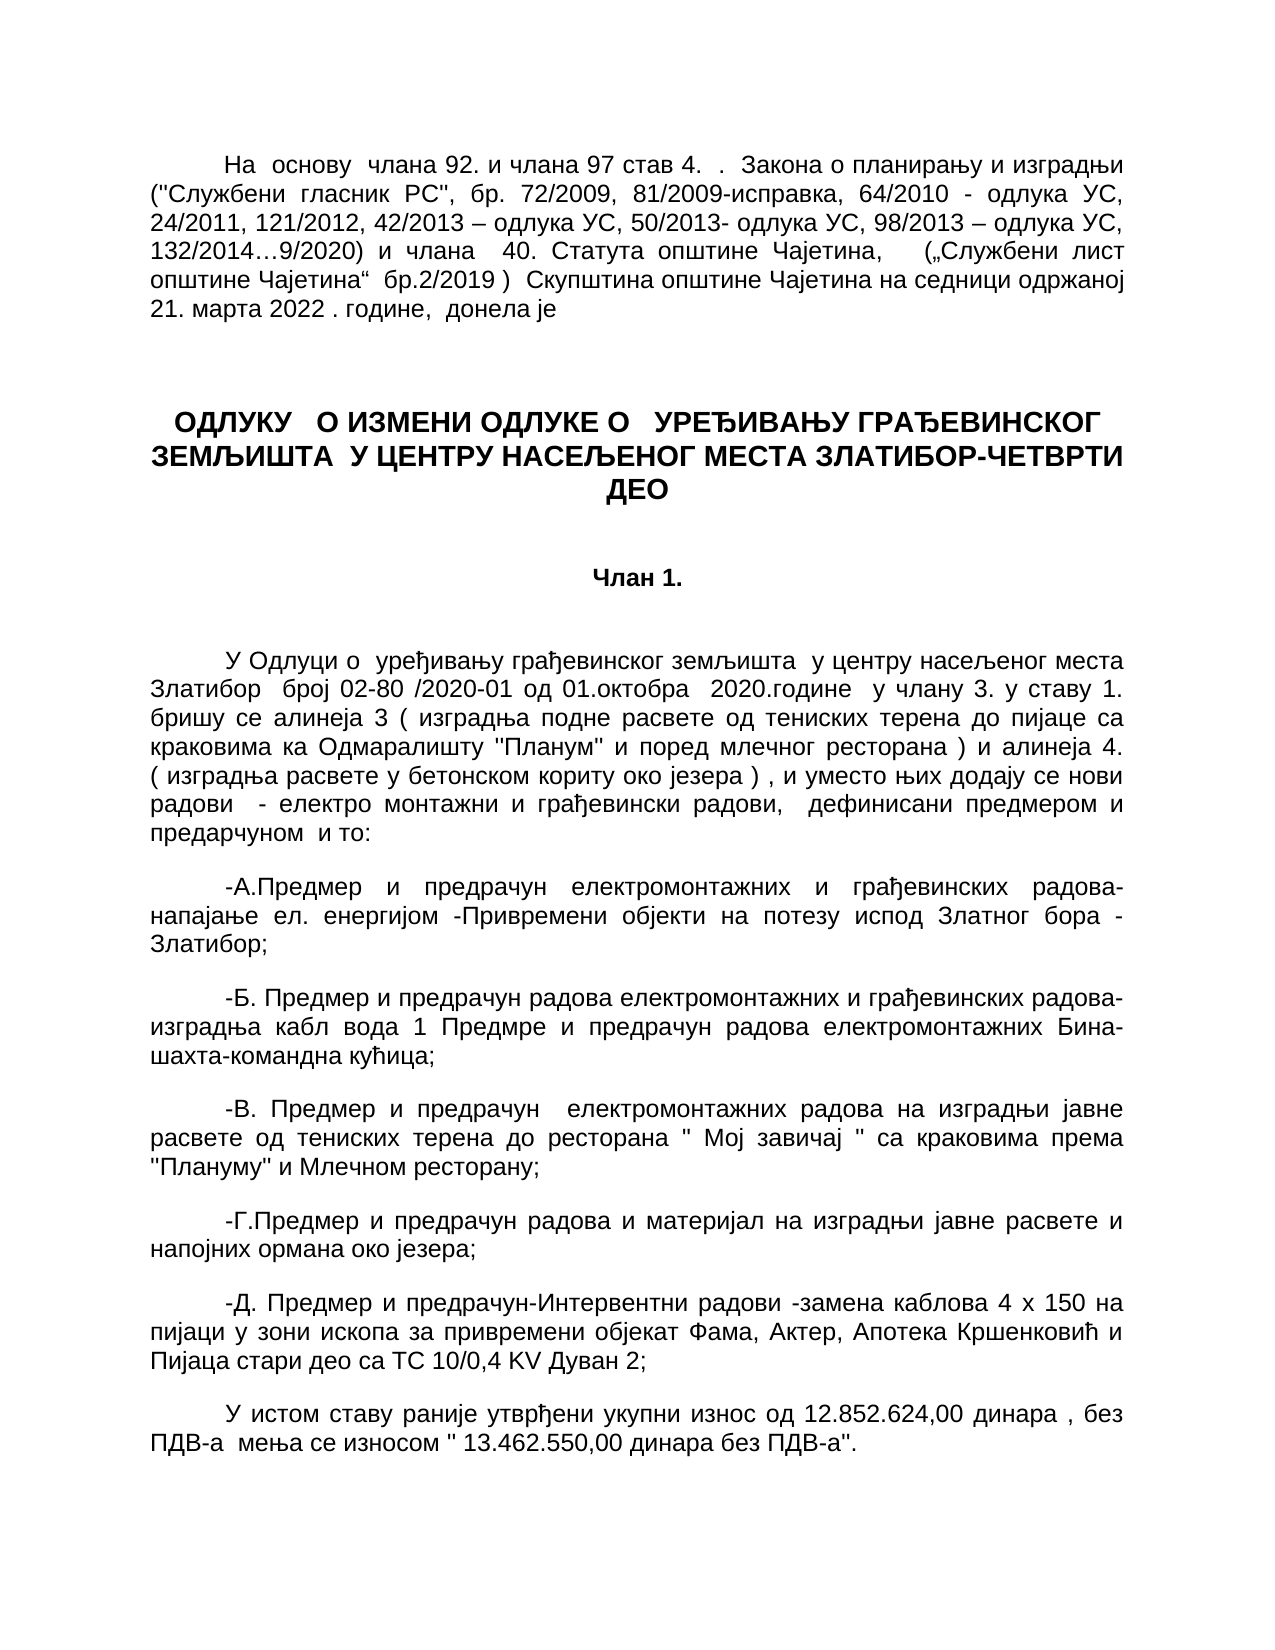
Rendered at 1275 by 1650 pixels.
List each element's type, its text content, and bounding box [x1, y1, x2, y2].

text ОДЛУКУ О ИЗМЕНИ ОДЛУКЕ О УРЕЂИВАЊУ ГРАЂЕВИНСКОГ ЗЕМЉИШТА У ЦЕНТРУ НАСЕЉЕНОГ МЕСТА ЗЛАТИБОР-ЧЕТВРТИ ДЕО [150, 405, 1125, 506]
text Члан 1. [150, 563, 1125, 592]
text -Г.Предмер и предрачун радова и материјал на изградњи јавне расвете и напојних ормана око језера; [150, 1206, 1125, 1263]
text -А.Предмер и предрачун електромонтажних и грађевинских радова-напајање ел. енергијом -Привремени објекти на потезу испод Златног бора -Златибор; [150, 872, 1125, 958]
text У истом ставу раније утврђени укупни износ од 12.852.624,00 динара , без ПДВ-а мења се износом '' 13.462.550,00 динара без ПДВ-а''. [150, 1399, 1125, 1457]
text У Одлуци о уређивању грађевинског земљишта у центру насељеног места Златибор број 02-80 /2020-01 од 01.октобра 2020.године у члану 3. у ставу 1. бришу се алинеја 3 ( изградња подне расвете од тениских терена до пијаце са краковима ка Одмаралишту ''Планум'' и поред млечног ресторана ) и алинеја 4. ( изградња расвете у бетонском кориту око језера ) , и уместо њих додају се нови радови - електро монтажни и грађевински радови, дефинисани предмером и предарчуном и то: [150, 646, 1125, 847]
text На основу члана 92. и члана 97 став 4. . Закона о планирању и изградњи (''Службени гласник РС'', бр. 72/2009, 81/2009-исправка, 64/2010 - одлука УС, 24/2011, 121/2012, 42/2013 – одлука УС, 50/2013- одлука УС, 98/2013 – одлука УС, 132/2014…9/2020) и члана 40. Статута општине Чајетина, („Службени лист општине Чајетина“ бр.2/2019 ) Скупштина општине Чајетина на седници одржаној 21. марта 2022 . године, донела је [150, 150, 1125, 322]
text -В. Предмер и предрачун електромонтажних радова на изградњи јавне расвете од тениских терена до ресторана '' Мој завичај '' са краковима према ''Плануму'' и Млечном ресторану; [150, 1094, 1125, 1181]
text -Б. Предмер и предрачун радова електромонтажних и грађевинских радова-изградња кабл вода 1 Предмре и предрачун радова електромонтажних Бина-шахта-командна кућица; [150, 983, 1125, 1069]
text -Д. Предмер и предрачун-Интервентни радови -замена каблова 4 х 150 на пијаци у зони ископа за привремени објекат Фама, Актер, Апотека Кршенковић и Пијаца стари део са ТС 10/0,4 KV Дуван 2; [150, 1288, 1125, 1374]
